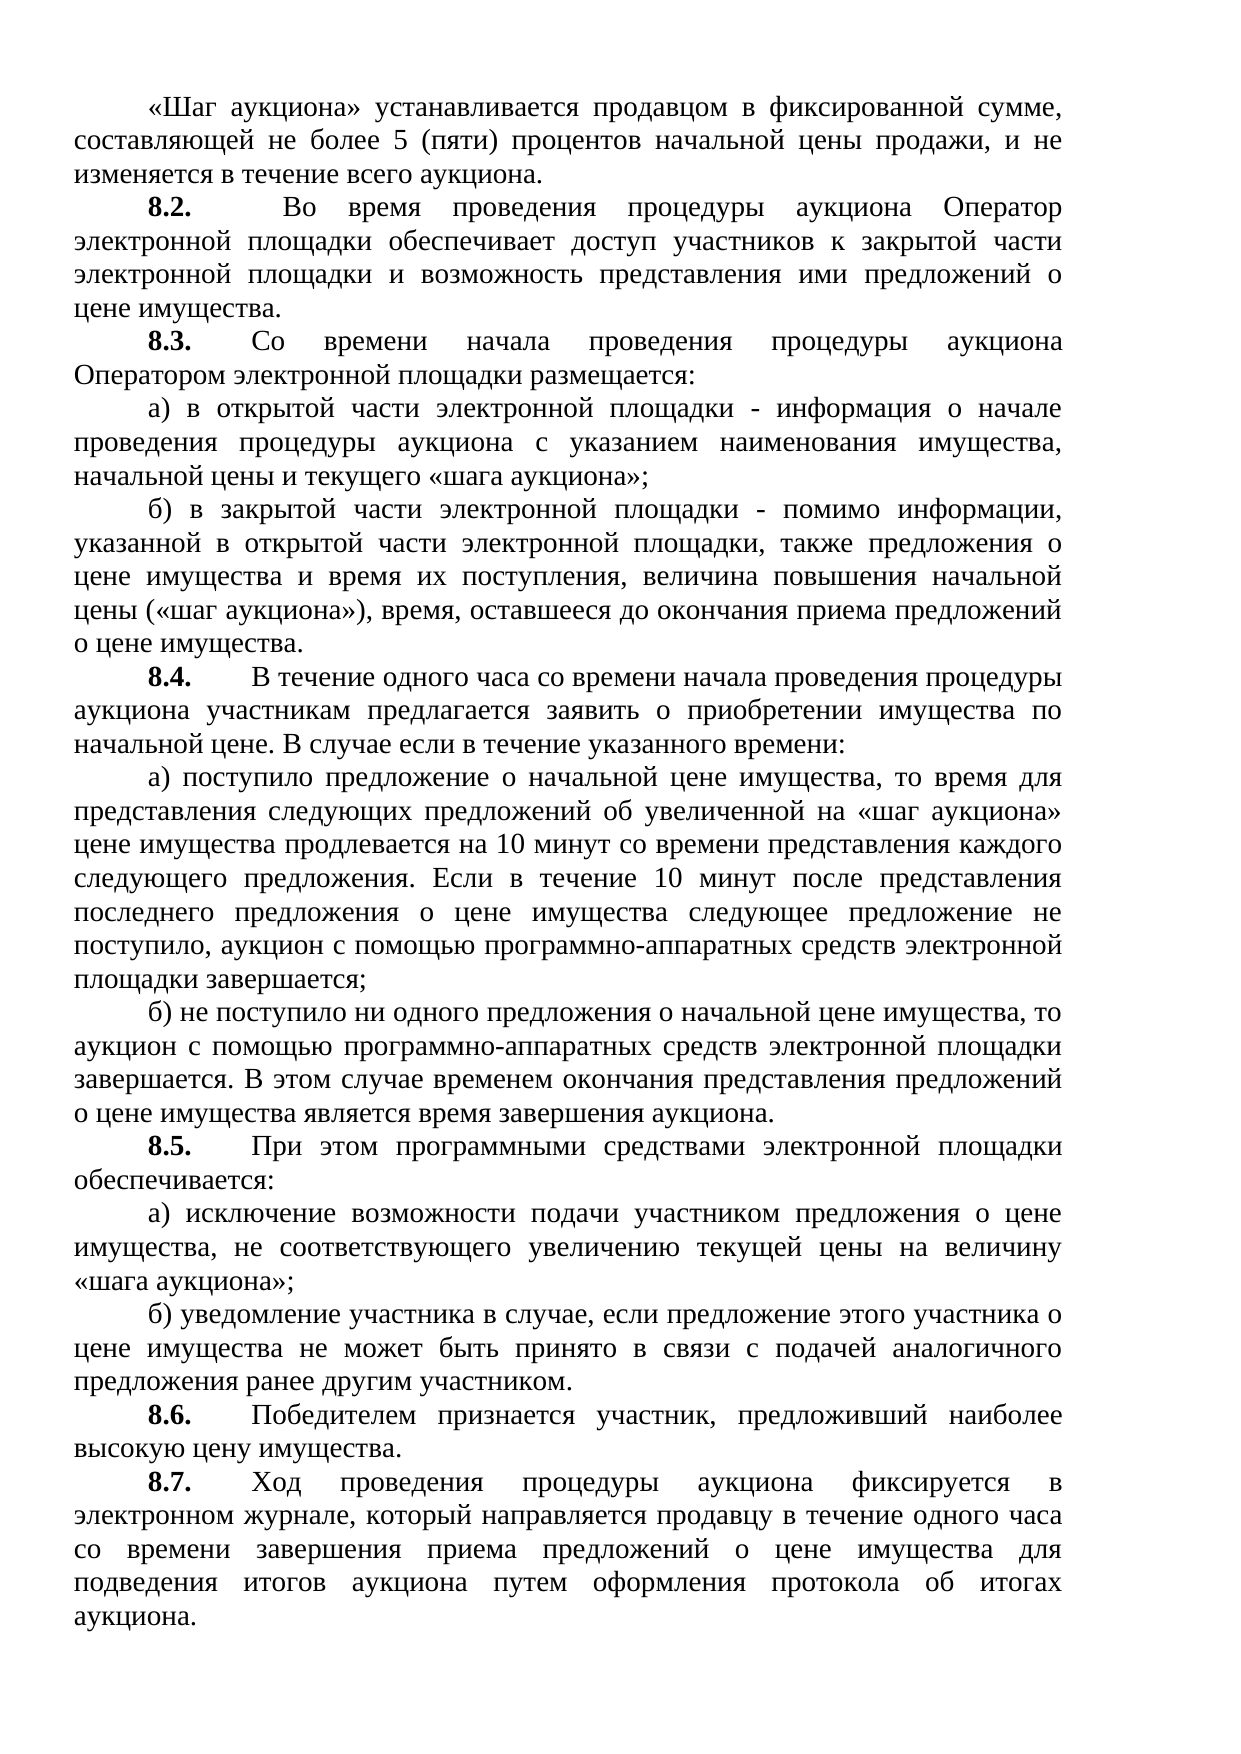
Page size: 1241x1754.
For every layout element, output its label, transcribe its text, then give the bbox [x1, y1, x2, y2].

list а) в открытой части электронной площадки - информация о начале проведения процедуры аукциона с указанием наименования имущества, начальной цены и текущего «шага аукциона»; [74, 391, 1063, 491]
list а) поступило предложение о начальной цене имущества, то время для представления следующих предложений об увеличенной на «шаг аукциона» цене имущества продлевается на 10 минут со времени представления каждого следующего предложения. Если в течение 10 минут после представления последнего предложения о цене имущества следующее предложение не поступило, аукцион с помощью программно-аппаратных средств электронной площадки завершается; [74, 759, 1063, 994]
list б) в закрытой части электронной площадки - помимо информации, указанной в открытой части электронной площадки, также предложения о цене имущества и время их поступления, величина повышения начальной цены («шаг аукциона»), время, оставшееся до окончания приема предложений о цене имущества. [74, 491, 1063, 659]
list Ход проведения процедуры аукциона фиксируется в электронном журнале, который направляется продавцу в течение одного часа со времени завершения приема предложений о цене имущества для подведения итогов аукциона путем оформления протокола об итогах аукциона. [74, 1464, 1063, 1632]
list б) не поступило ни одного предложения о начальной цене имущества, то аукцион с помощью программно-аппаратных средств электронной площадки завершается. В этом случае временем окончания представления предложений о цене имущества является время завершения аукциона. [74, 994, 1063, 1128]
list Победителем признается участник, предложивший наиболее высокую цену имущества. [74, 1397, 1063, 1464]
list б) уведомление участника в случае, если предложение этого участника о цене имущества не может быть принято в связи с подачей аналогичного предложения ранее другим участником. [74, 1296, 1063, 1397]
list При этом программными средствами электронной площадки обеспечивается: [74, 1128, 1063, 1196]
list «Шаг аукциона» устанавливается продавцом в фиксированной сумме, составляющей не более 5 (пяти) процентов начальной цены продажи, и не изменяется в течение всего аукциона. [74, 89, 1063, 189]
list Со времени начала проведения процедуры аукциона Оператором электронной площадки размещается: [74, 323, 1063, 391]
list Во время проведения процедуры аукциона Оператор электронной площадки обеспечивает доступ участников к закрытой части электронной площадки и возможность представления ими предложений о цене имущества. [74, 189, 1063, 323]
list а) исключение возможности подачи участником предложения о цене имущества, не соответствующего увеличению текущей цены на величину «шага аукциона»; [74, 1196, 1063, 1296]
list В течение одного часа со времени начала проведения процедуры аукциона участникам предлагается заявить о приобретении имущества по начальной цене. В случае если в течение указанного времени: [74, 659, 1063, 759]
